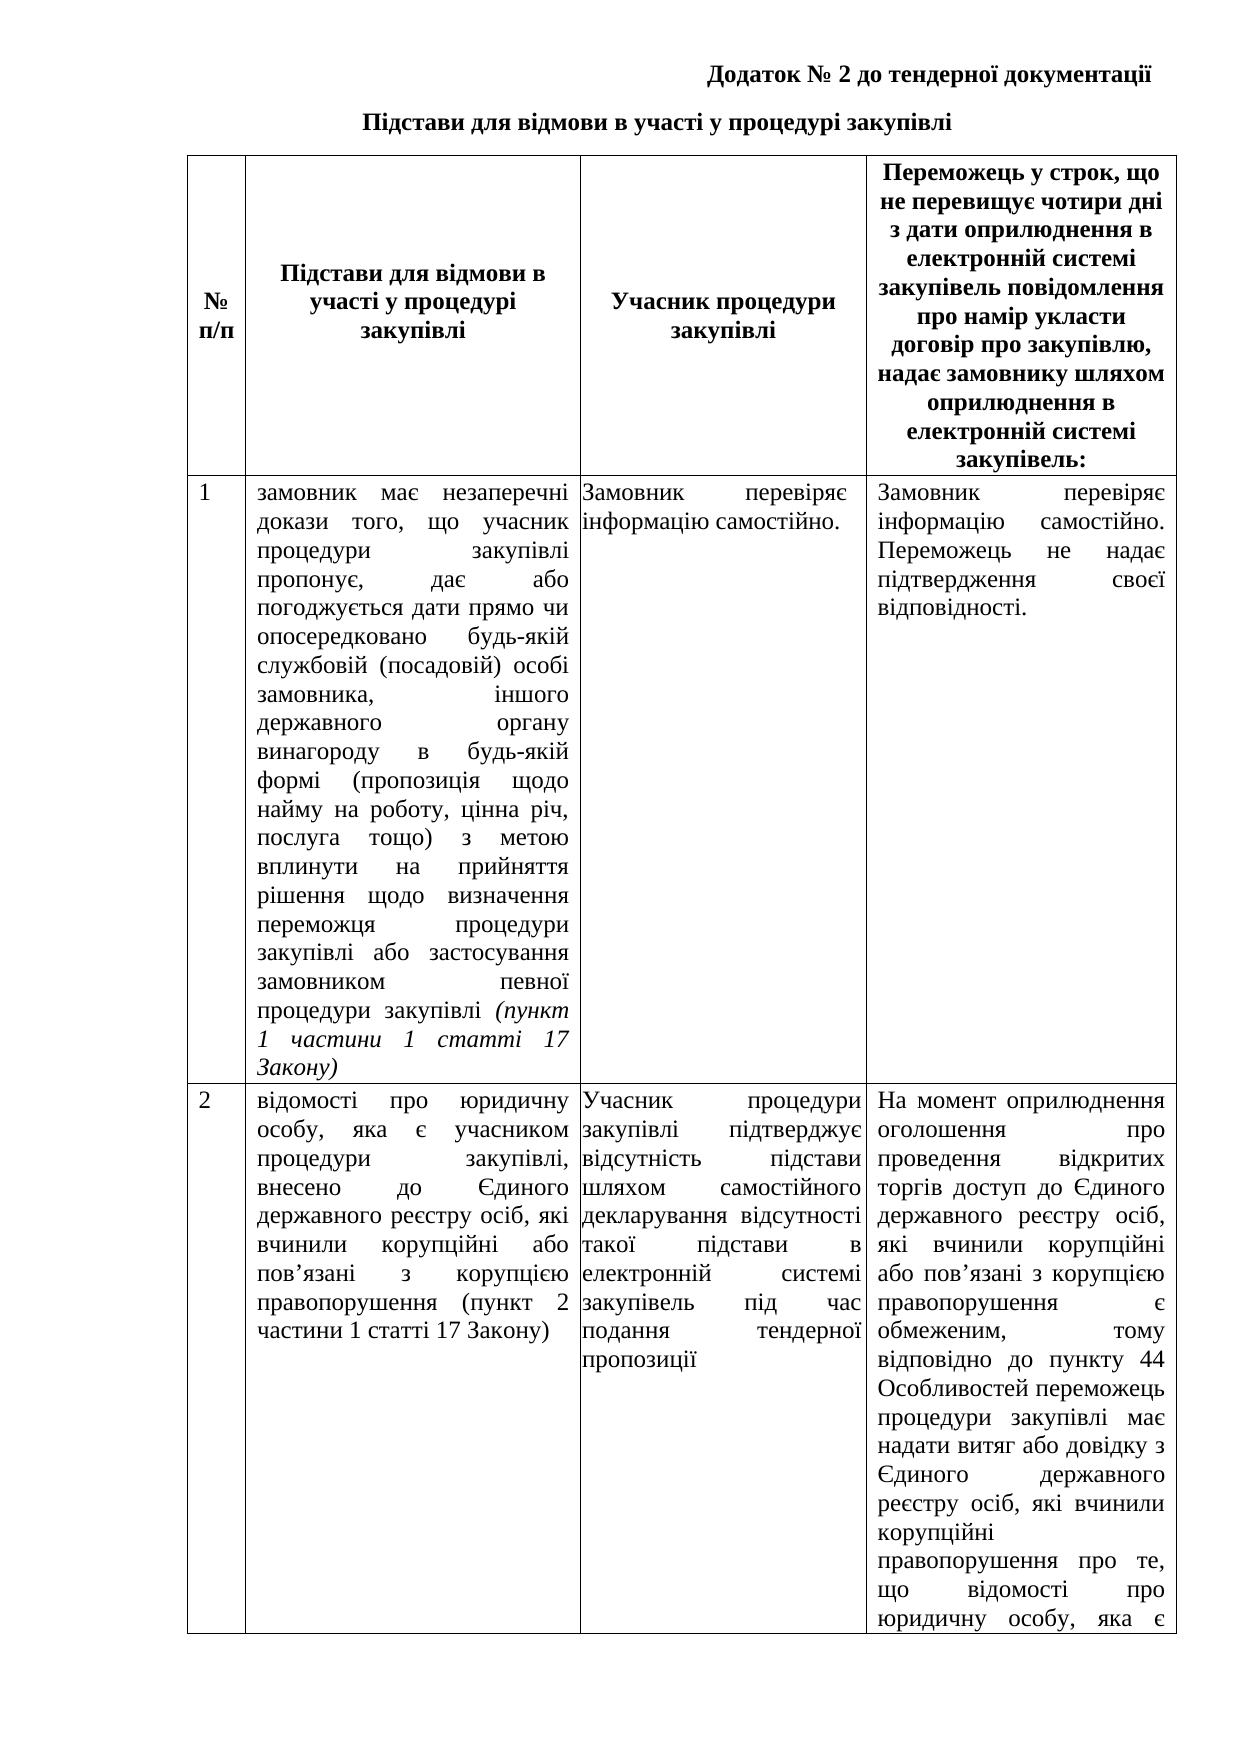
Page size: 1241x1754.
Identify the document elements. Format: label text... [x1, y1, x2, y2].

text Додаток № 2 до тендерної документації [162, 59, 1152, 88]
table_header Підстави для відмови в участі у процедурі закупівлі [246, 156, 580, 475]
text Підстави для відмови в участі у процедурі закупівлі [162, 107, 1152, 136]
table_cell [581, 1084, 866, 1633]
table_header Переможець у строк, що не перевищує чотири дні з дати оприлюднення в електронній системі закупівель повідомлення про намір укласти договір про закупівлю, надає замовнику шляхом оприлюднення в електронній системі закупівель: [867, 156, 1176, 475]
table_cell Замовник перевіряє інформацію самостійно. [581, 476, 866, 1083]
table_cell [867, 1084, 1176, 1633]
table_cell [246, 1084, 580, 1633]
table_cell замовник має незаперечні докази того, що учасник процедури закупівлі пропонує, дає або погоджується дати прямо чи опосередковано будь-якій службовій (посадовій) особі замовника, іншого державного органу винагороду в будь-якій формі (пропозиція щодо найму на роботу, цінна річ, послуга тощо) з метою вплинути на прийняття рішення щодо визначення переможця процедури закупівлі або застосування замовником певної процедури закупівлі (пункт 1 частини 1 статті 17 Закону) [246, 476, 580, 1083]
table_cell 1 [188, 476, 245, 1083]
table_cell 2 [188, 1084, 245, 1633]
table_cell Замовник перевіряє інформацію самостійно. Переможець не надає підтвердження своєї відповідності. [867, 476, 1176, 1083]
table_header Учасник процедури закупівлі [581, 156, 866, 475]
table_header № п/п [188, 156, 245, 475]
